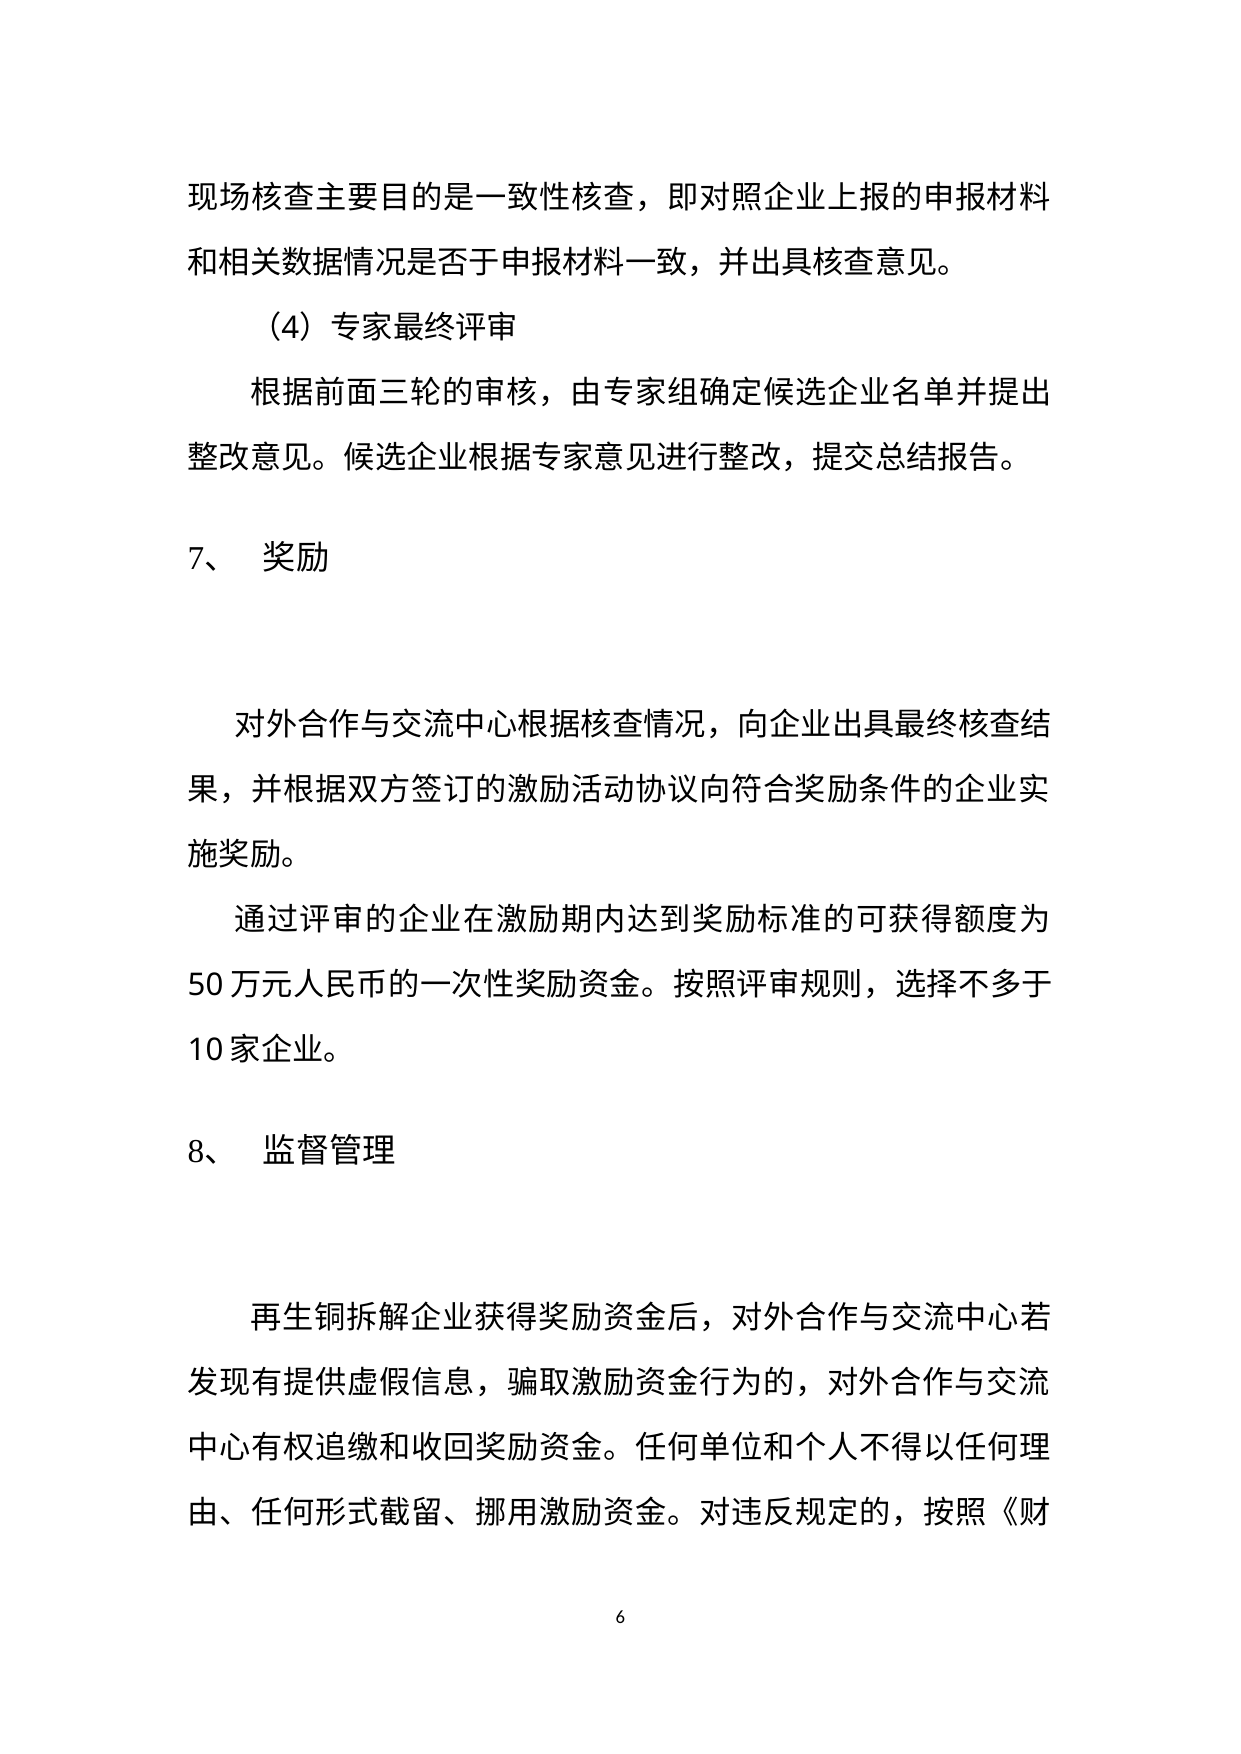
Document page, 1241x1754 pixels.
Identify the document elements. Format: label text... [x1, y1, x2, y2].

text 对外合作与交流中心根据核查情况，向企业出具最终核查结果，并根据双方签订的激励活动协议向符合奖励条件的企业实施奖励。 [187, 690, 1053, 885]
text （4）专家最终评审 [187, 292, 1053, 357]
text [187, 162, 1053, 292]
subtitle 奖励 [187, 522, 1053, 587]
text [187, 1282, 1053, 1542]
text 根据前面三轮的审核，由专家组确定候选企业名单并提出整改意见。候选企业根据专家意见进行整改，提交总结报告。 [187, 357, 1053, 487]
subtitle 监督管理 [187, 1115, 1053, 1180]
text 通过评审的企业在激励期内达到奖励标准的可获得额度为50万元人民币的一次性奖励资金。按照评审规则，选择不多于10家企业。 [187, 885, 1053, 1080]
